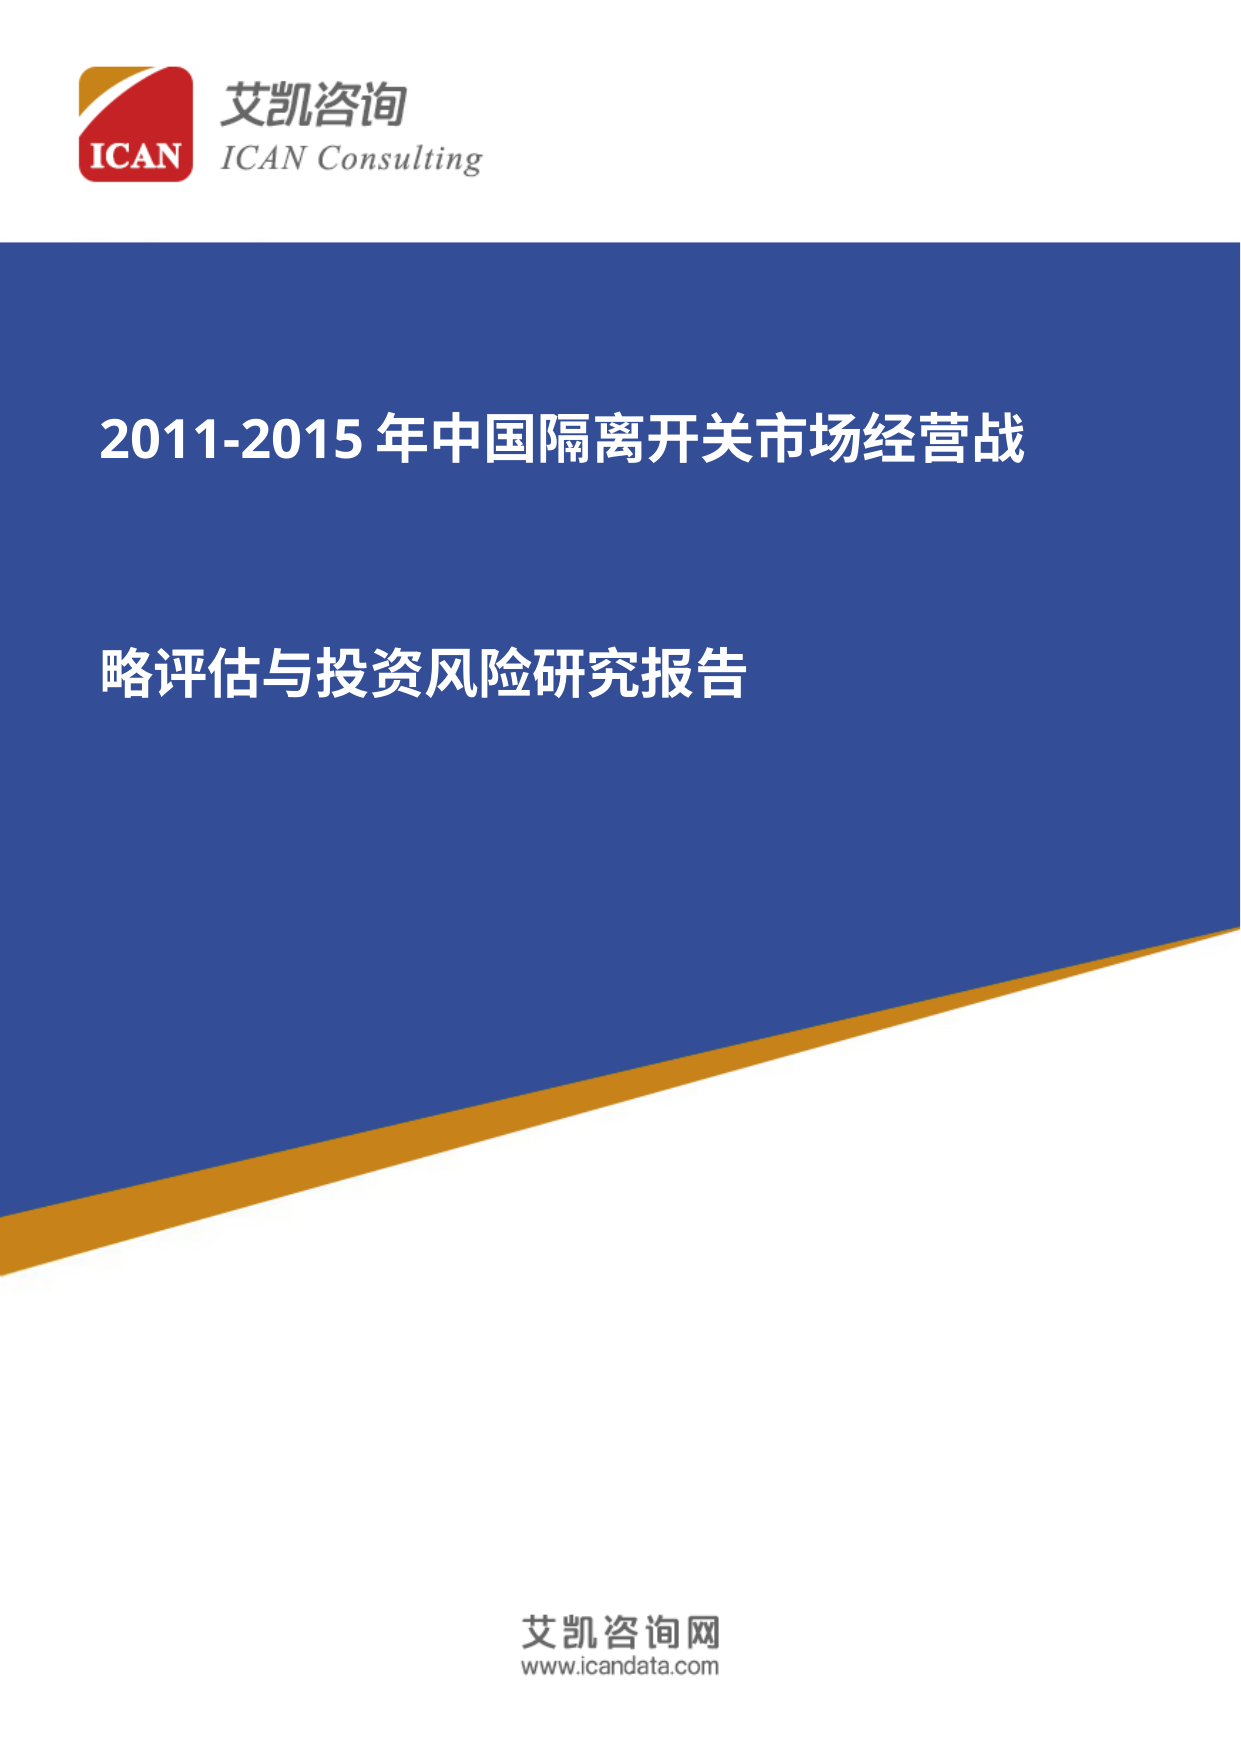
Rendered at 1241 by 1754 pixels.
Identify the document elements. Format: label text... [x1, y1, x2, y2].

subtitle 2011-2015年中国隔离开关市场经营战略评估与投资风险研究报告 [99, 386, 1053, 718]
picture [0, 5, 1241, 1754]
